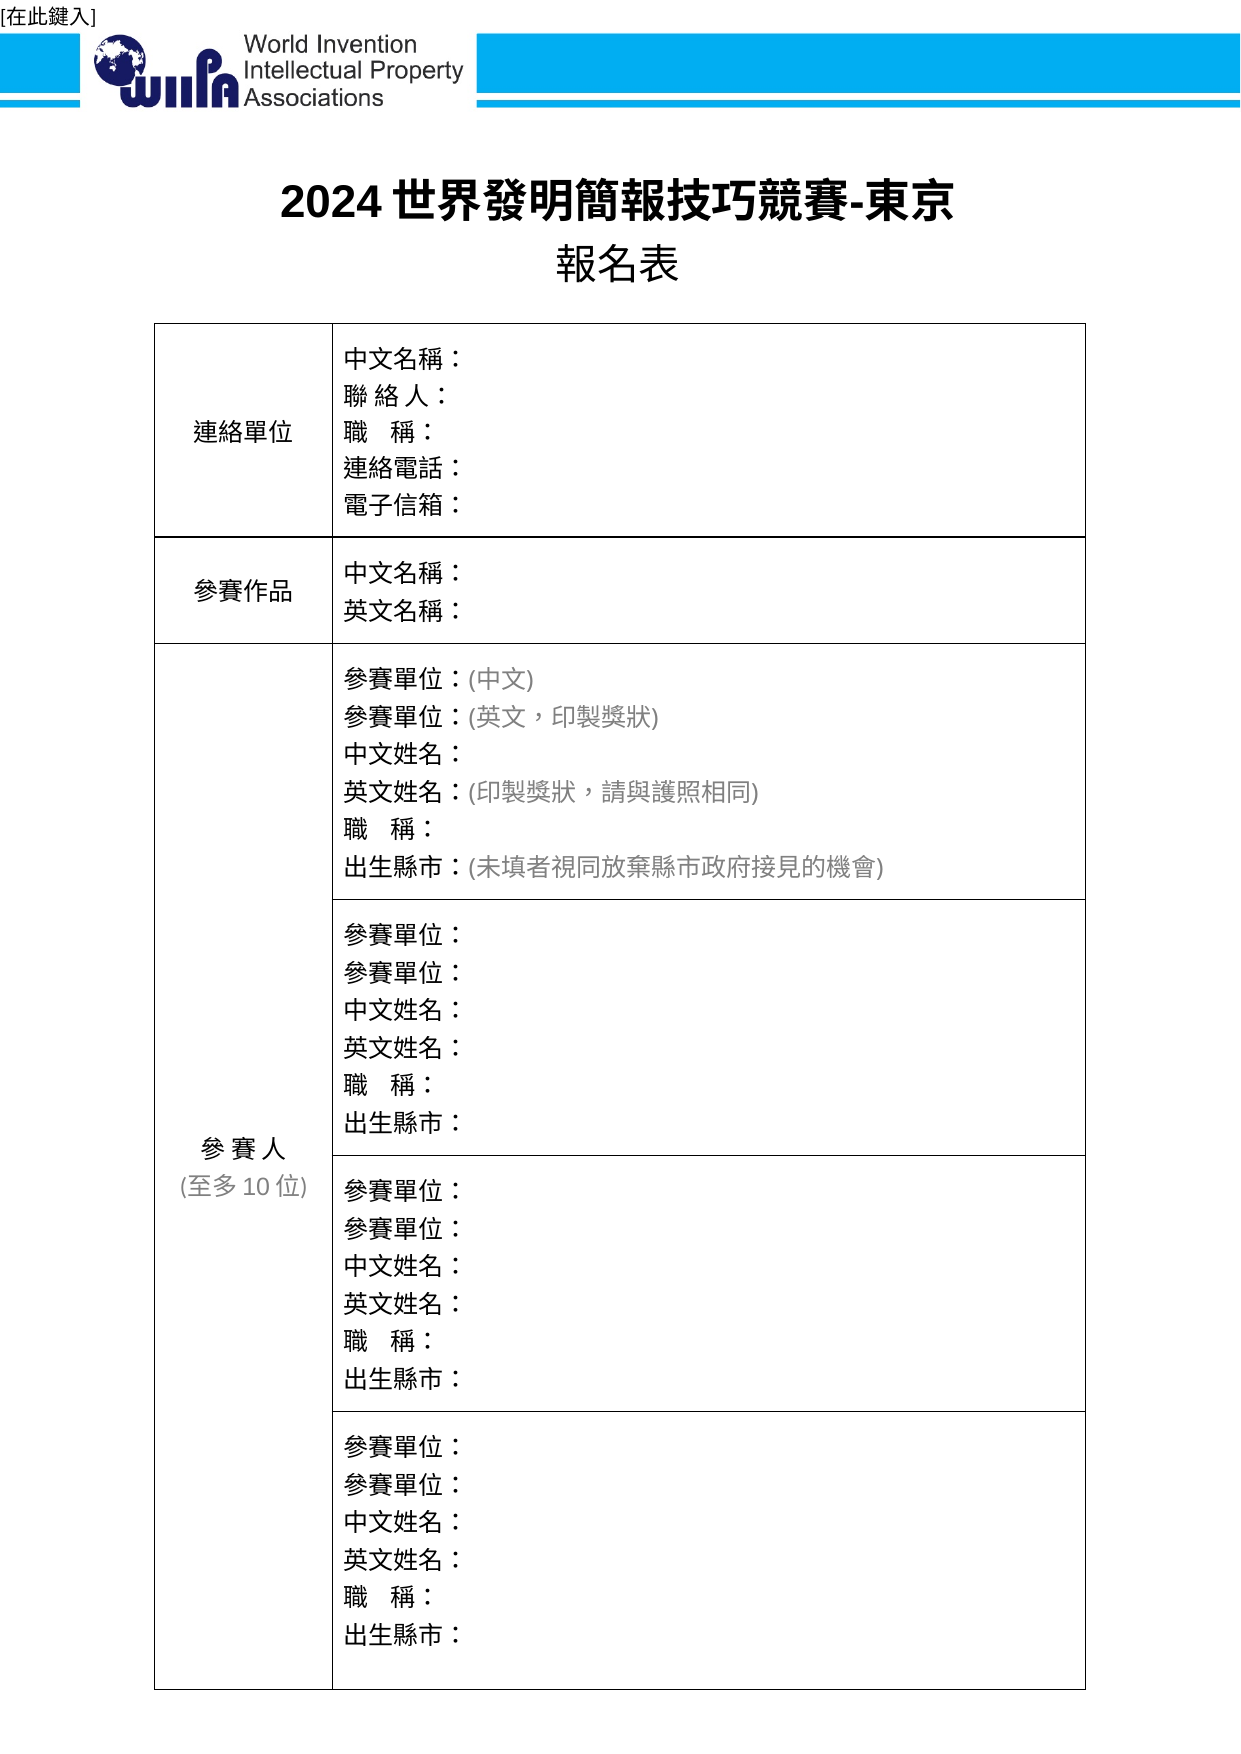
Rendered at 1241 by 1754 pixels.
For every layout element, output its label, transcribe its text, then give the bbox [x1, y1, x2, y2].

table_cell 參賽單位：(中文) 參賽單位：(英文，印製獎狀) 中文姓名： 英文姓名：(印製獎狀，請與護照相同) 職 稱： 出生縣市：(未填者視同放棄縣市政府接見的機會) [333, 644, 1085, 898]
table_cell 參賽單位： 參賽單位： 中文姓名： 英文姓名： 職 稱： 出生縣市： [333, 1156, 1085, 1411]
table_cell 參 賽 人 (至多10位) [155, 644, 332, 1689]
picture [0, 30, 1241, 112]
table_cell 參賽單位： 參賽單位： 中文姓名： 英文姓名： 職 稱： 出生縣市： [333, 1412, 1085, 1689]
table_cell 參賽作品 [155, 538, 332, 642]
table_cell 中文名稱： 英文名稱： [333, 538, 1085, 642]
table_cell 參賽單位： 參賽單位： 中文姓名： 英文姓名： 職 稱： 出生縣市： [333, 900, 1085, 1154]
table_header 中文名稱： 聯 絡 人： 職 稱： 連絡電話： 電子信箱： [333, 324, 1085, 536]
table_header 連絡單位 [155, 324, 332, 536]
